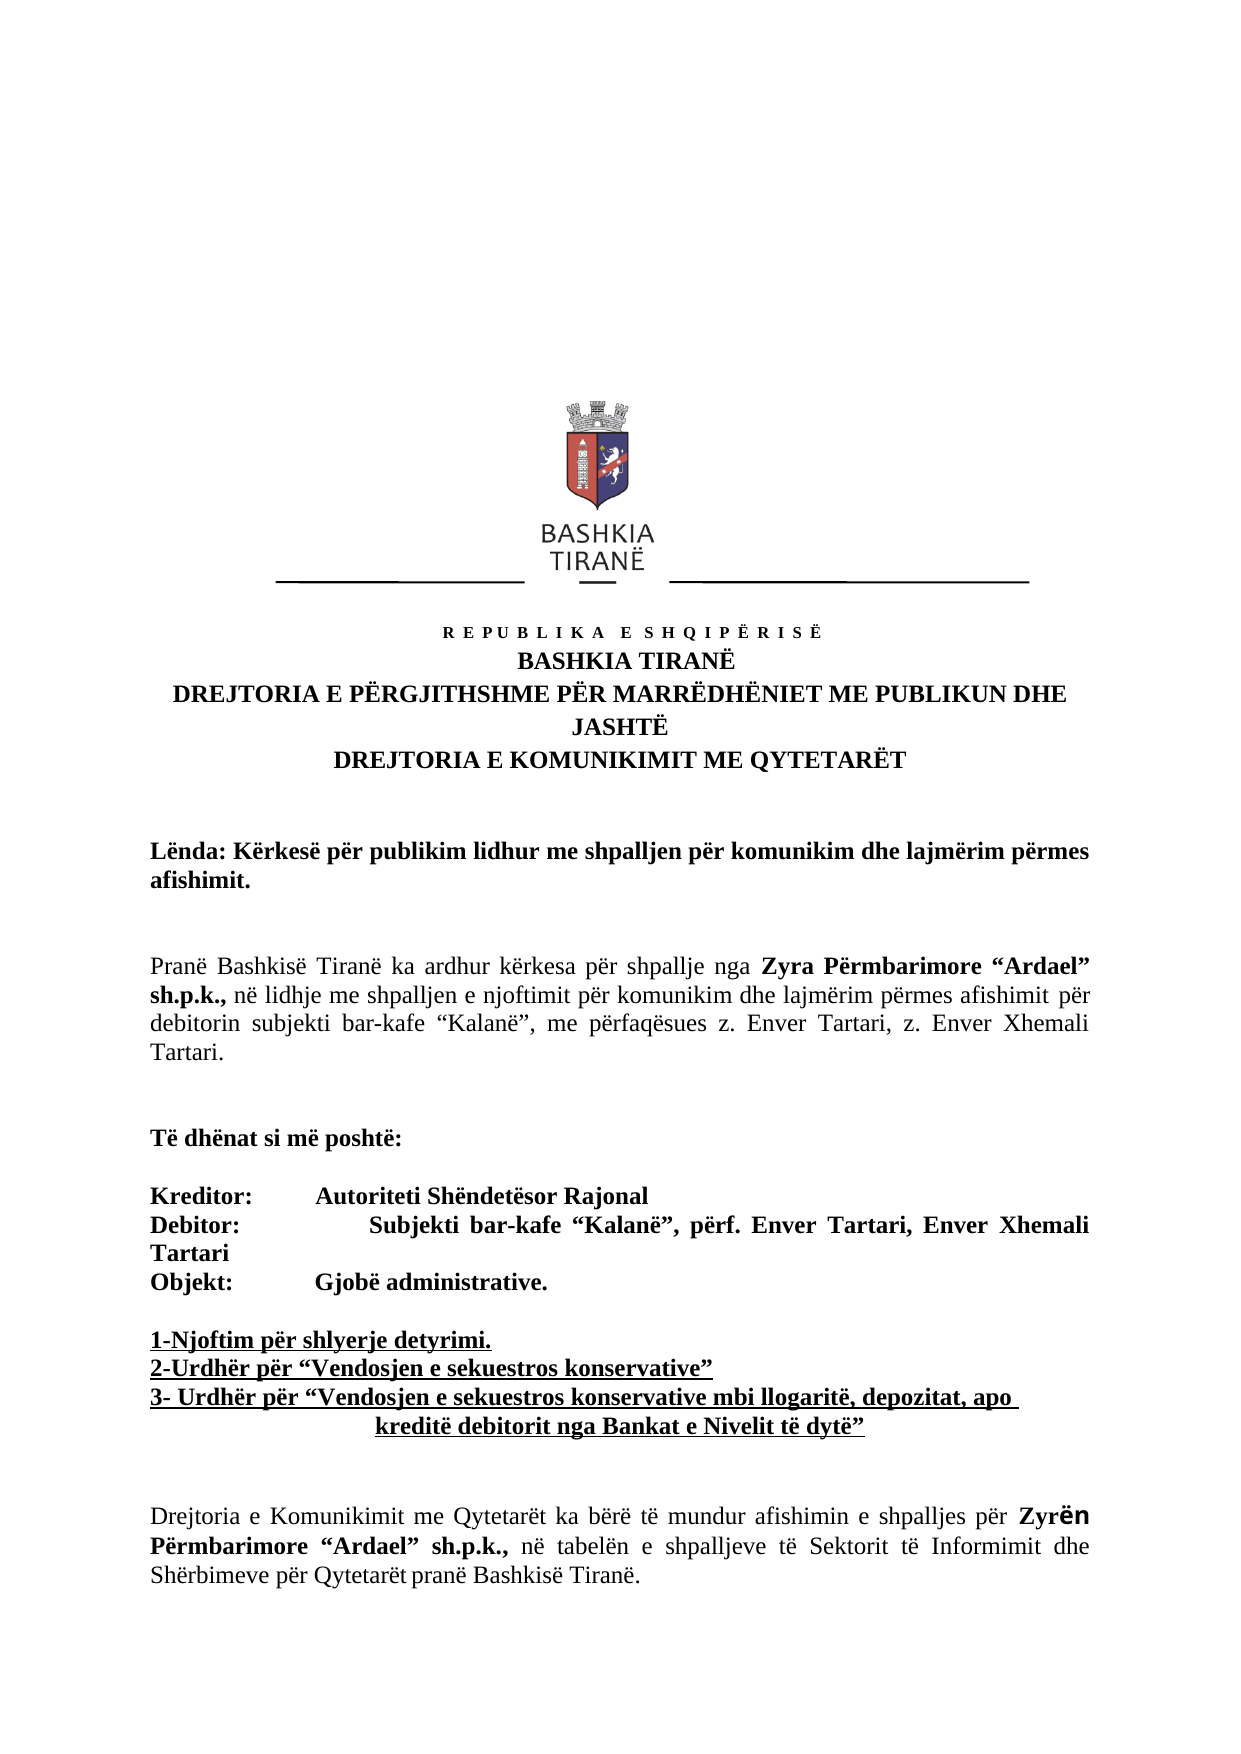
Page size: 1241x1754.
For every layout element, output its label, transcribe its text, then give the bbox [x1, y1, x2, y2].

text Të dhënat si më poshtë: [150, 1123, 1090, 1152]
picture [483, 372, 719, 617]
text 3- Urdhër për “Vendosjen e sekuestros konservative mbi llogaritë, depozitat, apo kreditë debitorit nga Bankat e Nivelit të dytë” [150, 1382, 1090, 1440]
text Objekt: Gjobë administrative. [150, 1267, 1090, 1296]
text Drejtoria e Komunikimit me Qytetarët ka bërë të mundur afishimin e shpalljes për Zyrën Përmbarimore “Ardael” sh.p.k., në tabelën e shpalljeve të Sektorit të Informimit dhe Shërbimeve për Qytetarët pranë Bashkisë Tiranë. [150, 1497, 1090, 1589]
text R E P U B L I K A E S H Q I P Ë R I S Ë BASHKIA TIRANË DREJTORIA E PËRGJITHSHME PËR MARRËDHËNIET ME PUBLIKUN DHE JASHTË DREJTORIA E KOMUNIKIMIT ME QYTETARËT [150, 623, 1090, 774]
text 2-Urdhër për “Vendosjen e sekuestros konservative” [150, 1353, 1090, 1382]
text Pranë Bashkisë Tiranë ka ardhur kërkesa për shpallje nga Zyra Përmbarimore “Ardael” sh.p.k., në lidhje me shpalljen e njoftimit për komunikim dhe lajmërim përmes afishimit për debitorin subjekti bar-kafe “Kalanë”, me përfaqësues z. Enver Tartari, z. Enver Xhemali Tartari. [150, 951, 1090, 1066]
text Lënda: Kërkesë për publikim lidhur me shpalljen për komunikim dhe lajmërim përmes afishimit. [150, 836, 1090, 893]
text Kreditor: Autoriteti Shëndetësor Rajonal [150, 1181, 1090, 1210]
text Debitor: Subjekti bar-kafe “Kalanë”, përf. Enver Tartari, Enver Xhemali Tartari [150, 1210, 1090, 1267]
text 1-Njoftim për shlyerje detyrimi. [150, 1325, 1090, 1353]
